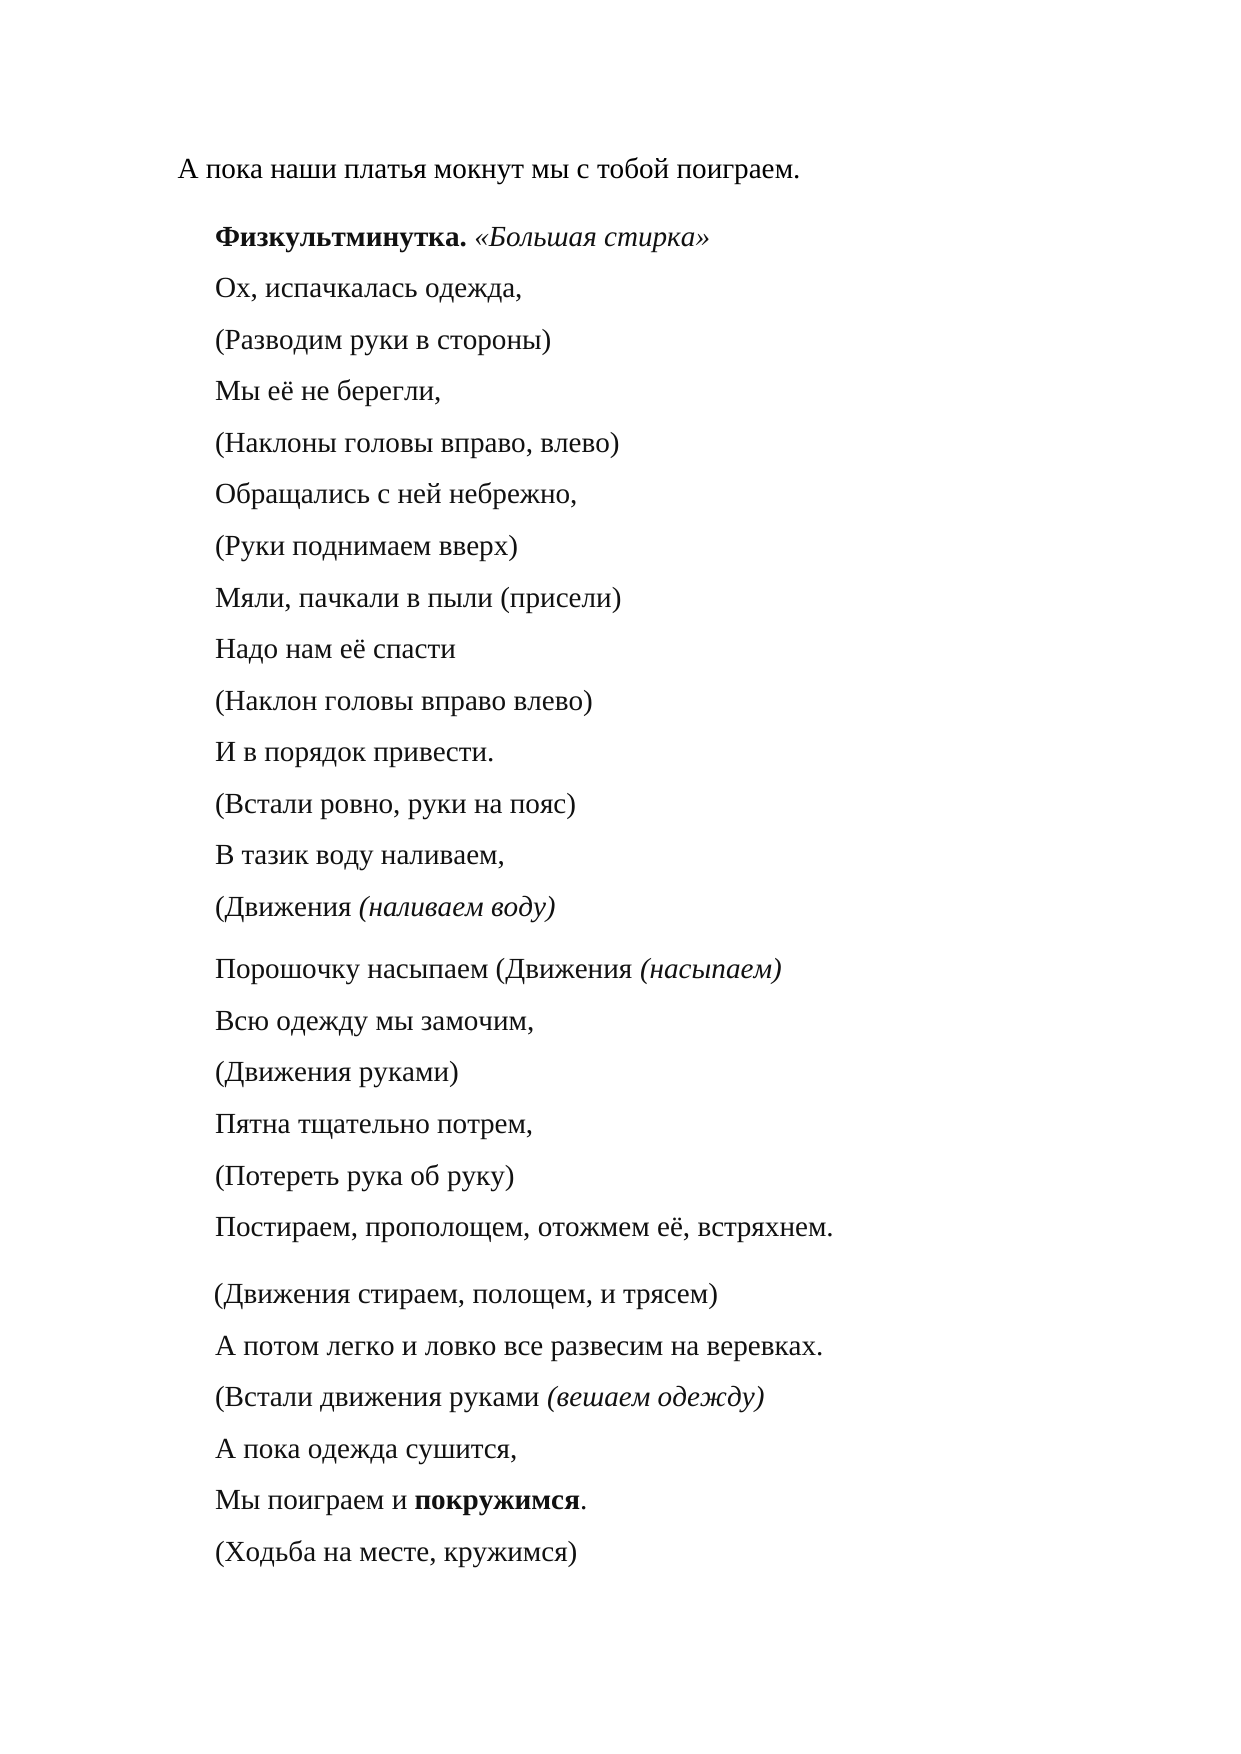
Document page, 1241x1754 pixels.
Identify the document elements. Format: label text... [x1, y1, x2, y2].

text (Движения (наливаем воду) [177, 889, 1152, 951]
text И в порядок привести. [177, 734, 1152, 768]
text (Потереть рука об руку) [177, 1158, 1152, 1191]
text (Разводим руки в стороны) [177, 322, 1152, 355]
text (Руки поднимаем вверх) [177, 528, 1152, 562]
text Постираем, прополощем, отожмем её, встряхнем. (Движения стираем, полощем, и трясем) [177, 1209, 1152, 1310]
text Пятна тщательно потрем, [177, 1106, 1152, 1139]
text Надо нам её спасти [177, 631, 1152, 665]
text Обращались с ней небрежно, [177, 477, 1152, 510]
text (Наклон головы вправо влево) [177, 683, 1152, 716]
text В тазик воду наливаем, [177, 837, 1152, 871]
text (Встали ровно, руки на пояс) [177, 786, 1152, 819]
text Порошочку насыпаем (Движения (насыпаем) [177, 951, 1152, 985]
text (Движения руками) [177, 1054, 1152, 1088]
text Мяли, пачкали в пыли (присели) [177, 580, 1152, 613]
text (Наклоны головы вправо, влево) [177, 425, 1152, 458]
text Ох, испачкалась одежда, [177, 270, 1152, 304]
text (Встали движения руками (вешаем одежду) [177, 1379, 1152, 1413]
text Всю одежду мы замочим, [177, 1003, 1152, 1036]
text (Ходьба на месте, кружимся) [177, 1534, 1152, 1568]
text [177, 118, 1152, 185]
text Мы поиграем и покружимся. [177, 1482, 1152, 1516]
text Физкультминутка. «Большая стирка» [177, 219, 1152, 252]
text Мы её не берегли, [177, 373, 1152, 407]
text А пока одежда сушится, [177, 1431, 1152, 1464]
text А потом легко и ловко все развесим на веревках. [177, 1328, 1152, 1361]
